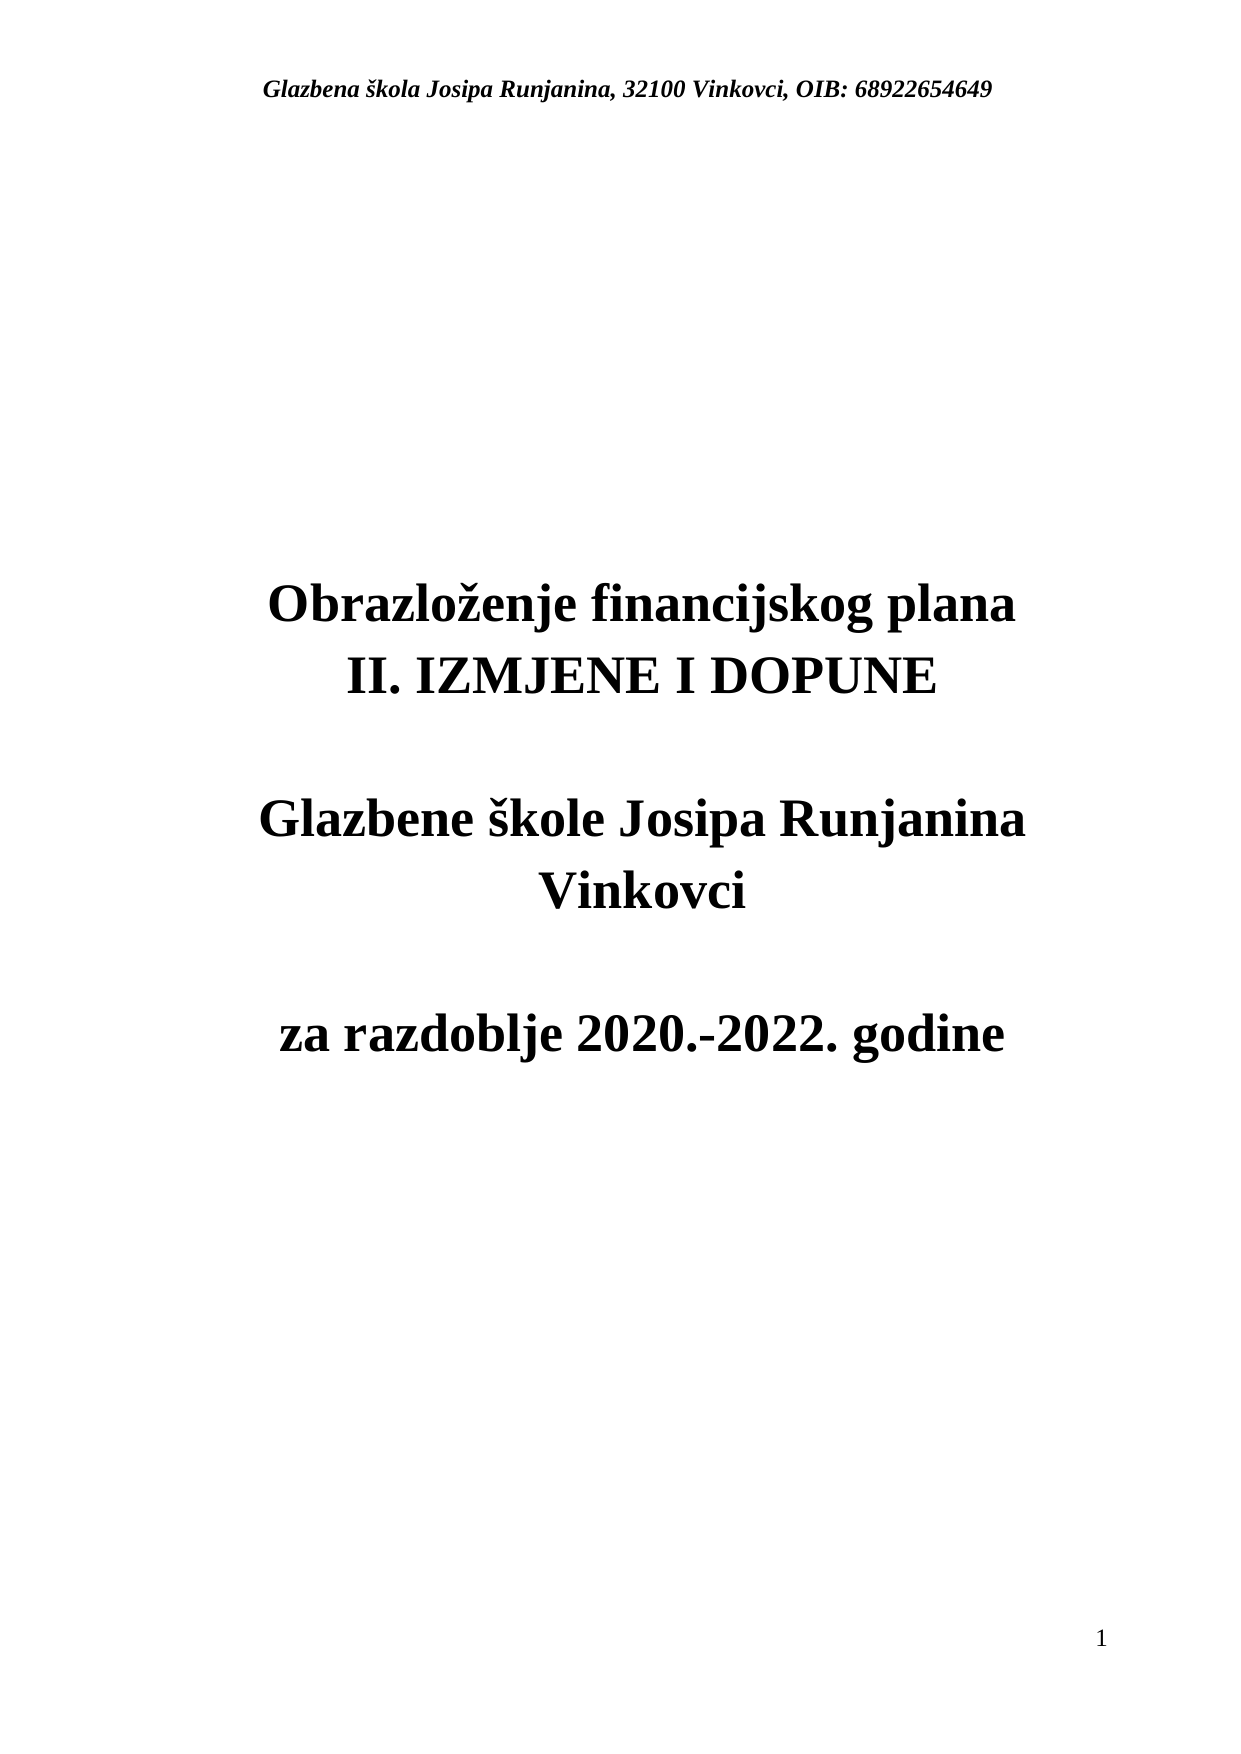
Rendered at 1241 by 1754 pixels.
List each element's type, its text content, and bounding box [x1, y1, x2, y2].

text za razdoblje 2020.-2022. godine [177, 1001, 1107, 1063]
text II. IZMJENE I DOPUNE [177, 643, 1107, 705]
text Glazbene škole Josipa Runjanina Vinkovci [177, 786, 1107, 920]
text Obrazloženje financijskog plana [177, 571, 1107, 633]
